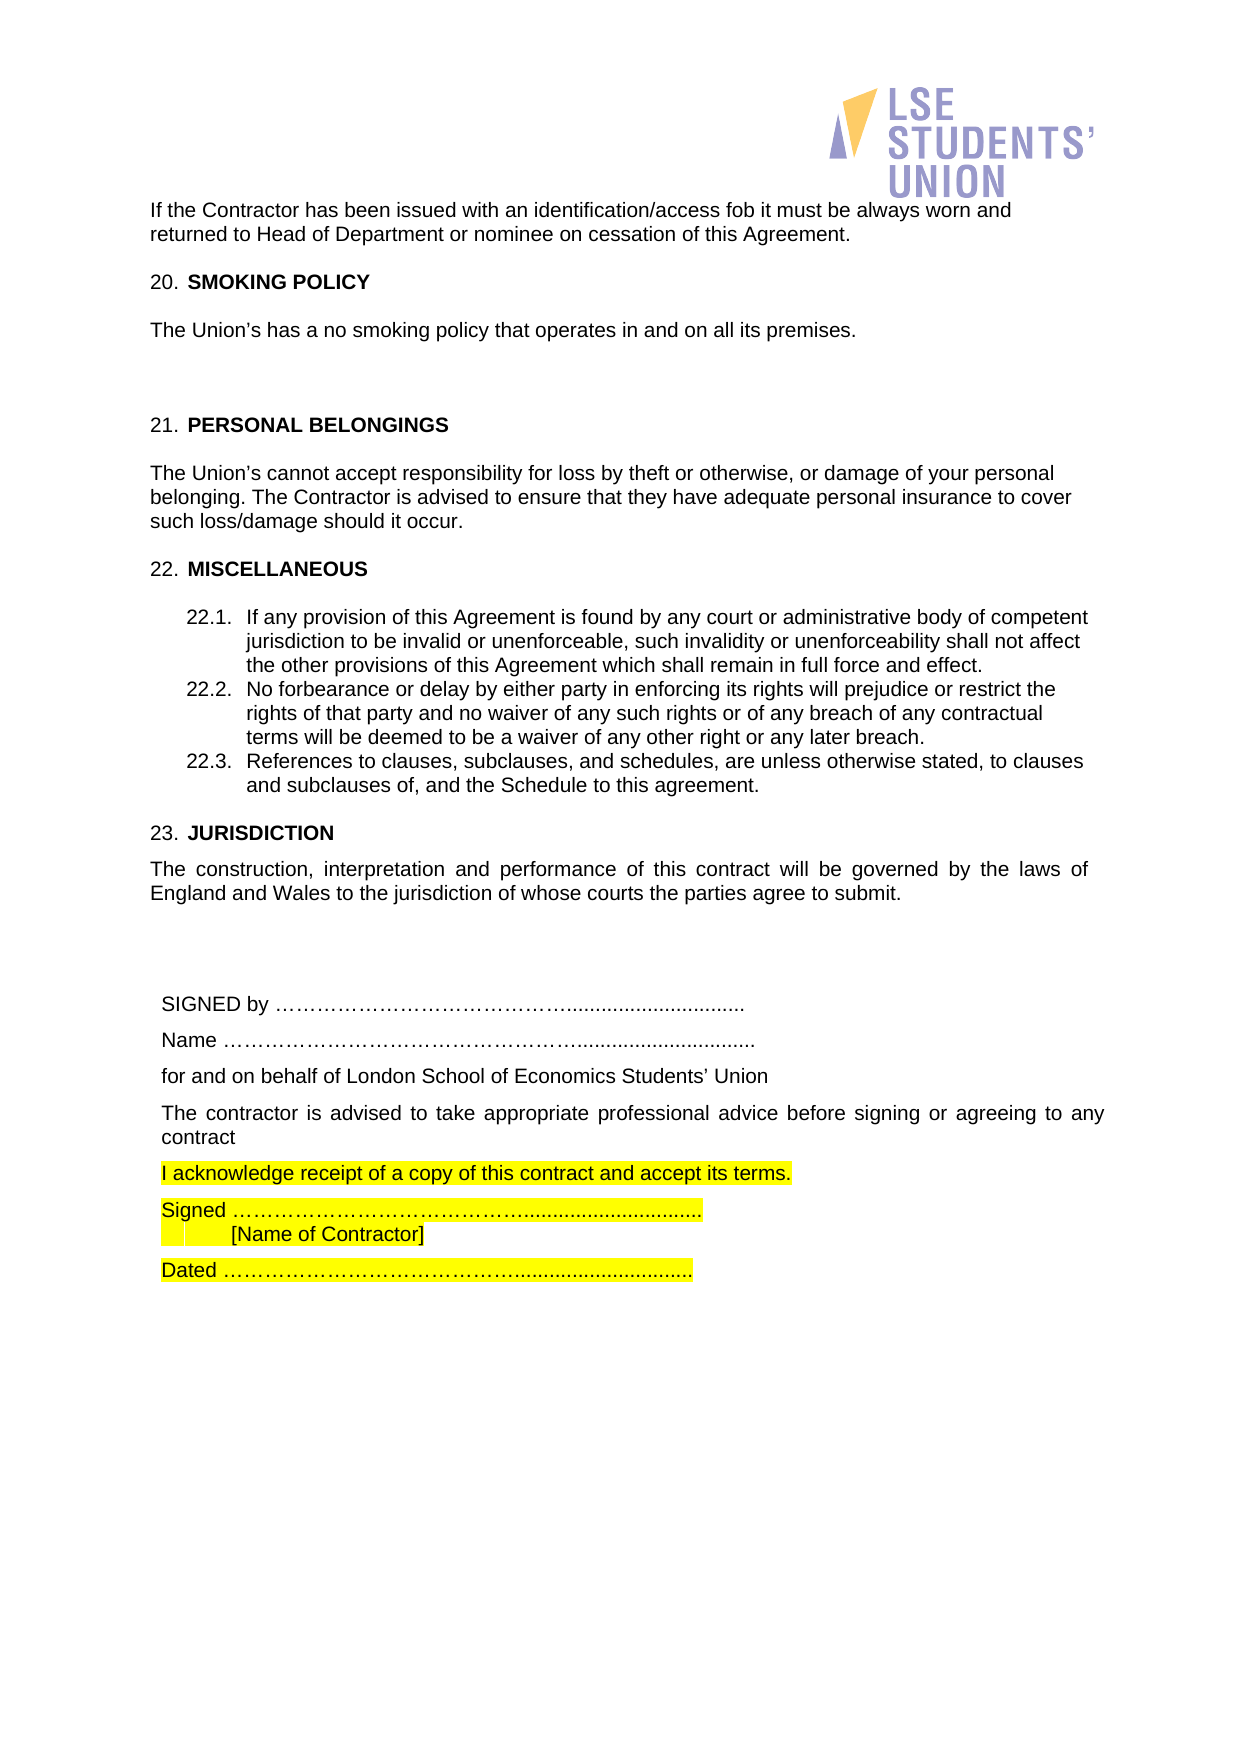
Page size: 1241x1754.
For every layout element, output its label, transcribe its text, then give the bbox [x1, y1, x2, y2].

list PERSONAL BELONGINGS [150, 413, 1056, 437]
table_header SIGNED by ……………………………………............................... Name ……………………………………………............................... for and on behalf of London School of Economics Students’ Union The contractor is advised to take appropriate professional advice before signing or agreeing to any contract [150, 941, 1117, 1161]
table_cell I acknowledge receipt of a copy of this contract and accept its terms. Signed ……………………………………............................... [Name of Contractor] Dated ……………………………………............................... [150, 1161, 1121, 1282]
list If any provision of this Agreement is found by any court or administrative body of competent jurisdiction to be invalid or unenforceable, such invalidity or unenforceability shall not affect the other provisions of this Agreement which shall remain in full force and effect. [209, 605, 1090, 677]
list References to clauses, subclauses, and schedules, are unless otherwise stated, to clauses and subclauses of, and the Schedule to this agreement. [209, 749, 1090, 797]
list No forbearance or delay by either party in enforcing its rights will prejudice or restrict the rights of that party and no waiver of any such rights or of any breach of any contractual terms will be deemed to be a waiver of any other right or any later breach. [209, 677, 1090, 749]
text The Union’s has a no smoking policy that operates in and on all its premises. [150, 317, 1090, 341]
list MISCELLANEOUS [150, 557, 1090, 581]
text The construction, interpretation and performance of this contract will be governed by the laws of England and Wales to the jurisdiction of whose courts the parties agree to submit. [150, 857, 1090, 905]
list JURISDICTION [150, 821, 1090, 844]
text If the Contractor has been issued with an identification/access fob it must be always worn and returned to Head of Department or nominee on cessation of this Agreement. [150, 198, 1090, 246]
text The Union’s cannot accept responsibility for loss by theft or otherwise, or damage of your personal belonging. The Contractor is advised to ensure that they have adequate personal insurance to cover such loss/damage should it occur. [150, 461, 1090, 533]
list SMOKING POLICY [150, 269, 1090, 293]
picture [829, 87, 1094, 198]
